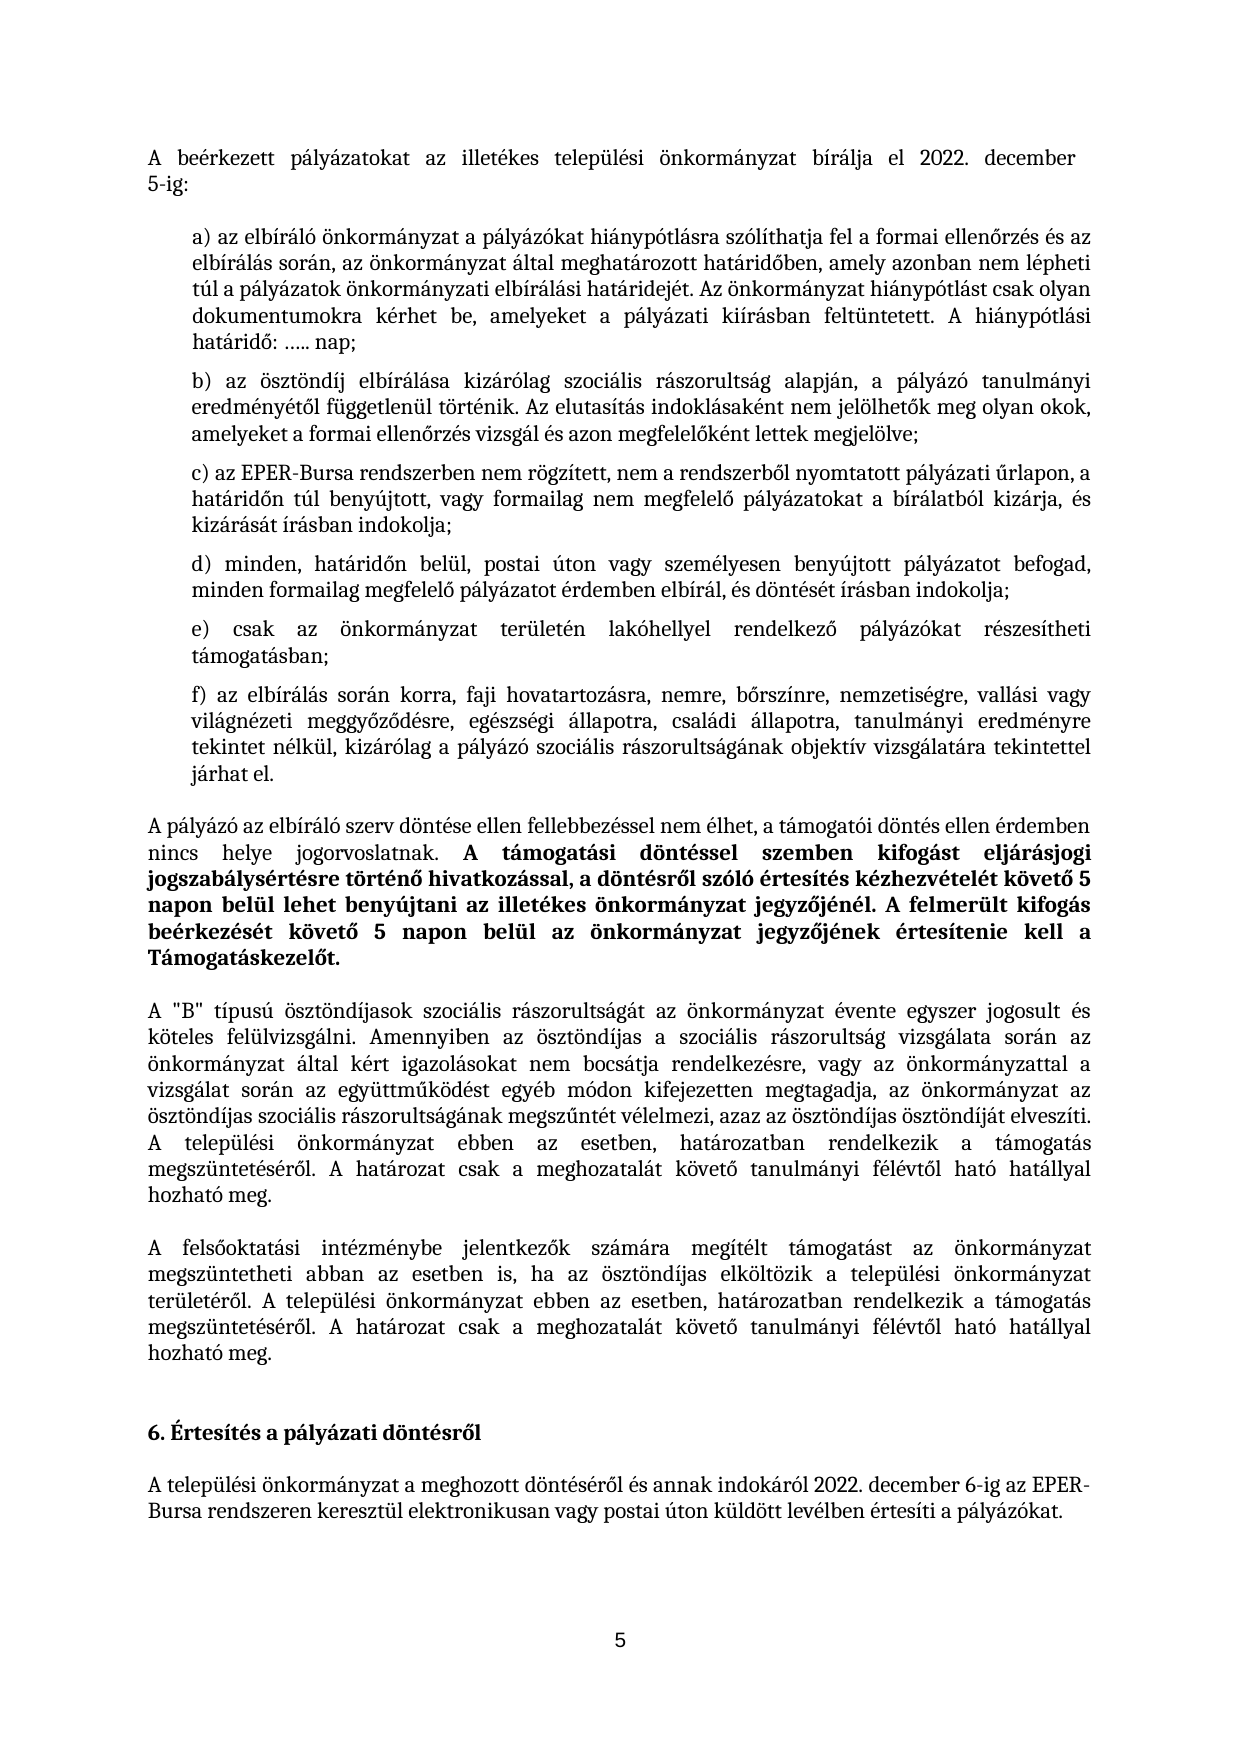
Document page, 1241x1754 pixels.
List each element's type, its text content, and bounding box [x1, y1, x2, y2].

text e) csak az önkormányzat területén lakóhellyel rendelkező pályázókat részesítheti támogatásban; [191, 616, 1092, 669]
text A "B" típusú ösztöndíjasok szociális rászorultságát az önkormányzat évente egyszer jogosult és köteles felülvizsgálni. Amennyiben az ösztöndíjas a szociális rászorultság vizsgálata során az önkormányzat által kért igazolásokat nem bocsátja rendelkezésre, vagy az önkormányzattal a vizsgálat során az együttműködést egyéb módon kifejezetten megtagadja, az önkormányzat az ösztöndíjas szociális rászorultságának megszűntét vélelmezi, azaz az ösztöndíjas ösztöndíját elveszíti. A települési önkormányzat ebben az esetben, határozatban rendelkezik a támogatás megszüntetéséről. A határozat csak a meghozatalát követő tanulmányi félévtől ható hatállyal hozható meg. [148, 998, 1092, 1208]
text A pályázó az elbíráló szerv döntése ellen fellebbezéssel nem élhet, a támogatói döntés ellen érdemben nincs helye jogorvoslatnak. A támogatási döntéssel szemben kifogást eljárásjogi jogszabálysértésre történő hivatkozással, a döntésről szóló értesítés kézhezvételét követő 5 napon belül lehet benyújtani az illetékes önkormányzat jegyzőjénél. A felmerült kifogás beérkezését követő 5 napon belül az önkormányzat jegyzőjének értesítenie kell a Támogatáskezelőt. [148, 813, 1092, 971]
text d) minden, határidőn belül, postai úton vagy személyesen benyújtott pályázatot befogad, minden formailag megfelelő pályázatot érdemben elbírál, és döntését írásban indokolja; [191, 551, 1092, 604]
text 6. Értesítés a pályázati döntésről [148, 1419, 1092, 1446]
text f) az elbírálás során korra, faji hovatartozásra, nemre, bőrszínre, nemzetiségre, vallási vagy világnézeti meggyőződésre, egészségi állapotra, családi állapotra, tanulmányi eredményre tekintet nélkül, kizárólag a pályázó szociális rászorultságának objektív vizsgálatára tekintettel járhat el. [191, 681, 1092, 787]
text c) az EPER-Bursa rendszerben nem rögzített, nem a rendszerből nyomtatott pályázati űrlapon, a határidőn túl benyújtott, vagy formailag nem megfelelő pályázatokat a bírálatból kizárja, és kizárását írásban indokolja; [191, 459, 1092, 538]
text A felsőoktatási intézménybe jelentkezők számára megítélt támogatást az önkormányzat megszüntetheti abban az esetben is, ha az ösztöndíjas elköltözik a települési önkormányzat területéről. A települési önkormányzat ebben az esetben, határozatban rendelkezik a támogatás megszüntetéséről. A határozat csak a meghozatalát követő tanulmányi félévtől ható hatállyal hozható meg. [148, 1235, 1092, 1367]
text A települési önkormányzat a meghozott döntéséről és annak indokáról 2022. december 6-ig az EPER-Bursa rendszeren keresztül elektronikusan vagy postai úton küldött levélben értesíti a pályázókat. [148, 1472, 1092, 1525]
text a) az elbíráló önkormányzat a pályázókat hiánypótlásra szólíthatja fel a formai ellenőrzés és az elbírálás során, az önkormányzat által meghatározott határidőben, amely azonban nem lépheti túl a pályázatok önkormányzati elbírálási határidejét. Az önkormányzat hiánypótlást csak olyan dokumentumokra kérhet be, amelyeket a pályázati kiírásban feltüntetett. A hiánypótlási határidő: ….. nap; [192, 223, 1092, 355]
text b) az ösztöndíj elbírálása kizárólag szociális rászorultság alapján, a pályázó tanulmányi eredményétől függetlenül történik. Az elutasítás indoklásaként nem jelölhetők meg olyan okok, amelyeket a formai ellenőrzés vizsgál és azon megfelelőként lettek megjelölve; [191, 368, 1092, 447]
text A beérkezett pályázatokat az illetékes települési önkormányzat bírálja el 2022. december 5-ig: [148, 144, 1092, 197]
